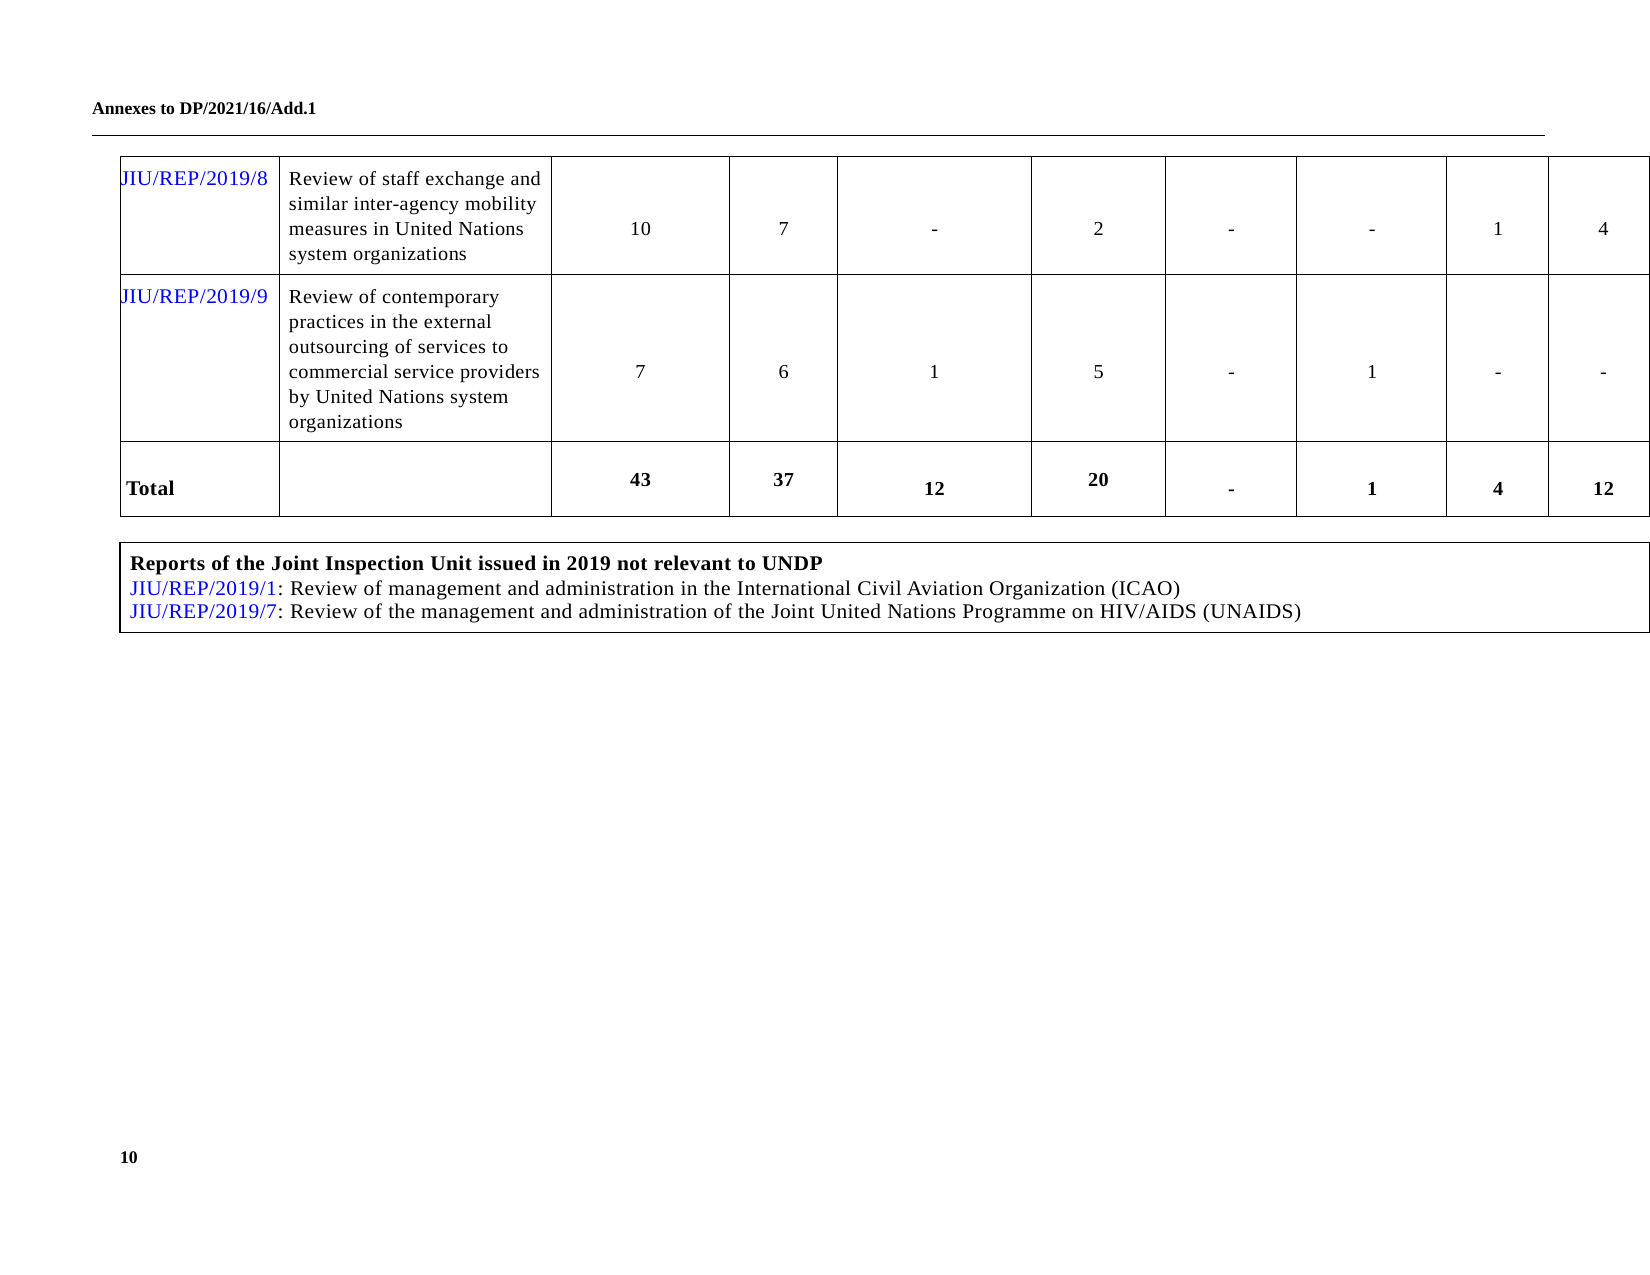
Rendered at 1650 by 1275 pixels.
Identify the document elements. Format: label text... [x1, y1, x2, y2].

table_cell 43 [552, 442, 729, 516]
table_cell - [838, 157, 1031, 274]
table_cell - [1166, 275, 1296, 441]
table_cell - [1166, 157, 1296, 274]
table_cell - [1549, 275, 1649, 441]
table_cell 7 [730, 157, 837, 274]
table_cell Review of contemporary practices in the external outsourcing of services to commercial service providers by United Nations system organizations [280, 275, 551, 441]
table_cell 37 [730, 442, 837, 516]
table_cell 4 [1447, 442, 1548, 516]
table_header Reports of the Joint Inspection Unit issued in 2019 not relevant to UNDP JIU/REP/2019/1: Review of management and administration in the International Civil Aviation Organization (ICAO) JIU/REP/2019/7: Review of the management and administration of the Joint United Nations Programme on HIV/AIDS (UNAIDS) [121, 543, 1649, 632]
table_cell JIU/REP/2019/9 [121, 275, 279, 441]
table_cell JIU/REP/2019/8 [121, 157, 279, 274]
table_cell 12 [838, 442, 1031, 516]
table_cell 20 [1032, 442, 1165, 516]
table_cell 7 [552, 275, 729, 441]
table_cell - [1166, 442, 1296, 516]
table_cell 1 [838, 275, 1031, 441]
table_cell Review of staff exchange and similar inter-agency mobility measures in United Nations system organizations [280, 157, 551, 274]
table_cell - [1447, 275, 1548, 441]
table_cell 12 [1549, 442, 1649, 516]
table_cell [280, 442, 551, 516]
table_cell 1 [1447, 157, 1548, 274]
table_cell 4 [1549, 157, 1649, 274]
table_cell Total [121, 442, 279, 516]
table_cell 5 [1032, 275, 1165, 441]
table_cell 1 [1297, 275, 1446, 441]
table_cell 10 [552, 157, 729, 274]
table_cell 2 [1032, 157, 1165, 274]
table_cell 6 [730, 275, 837, 441]
table_cell - [1297, 157, 1446, 274]
table_cell 1 [1297, 442, 1446, 516]
